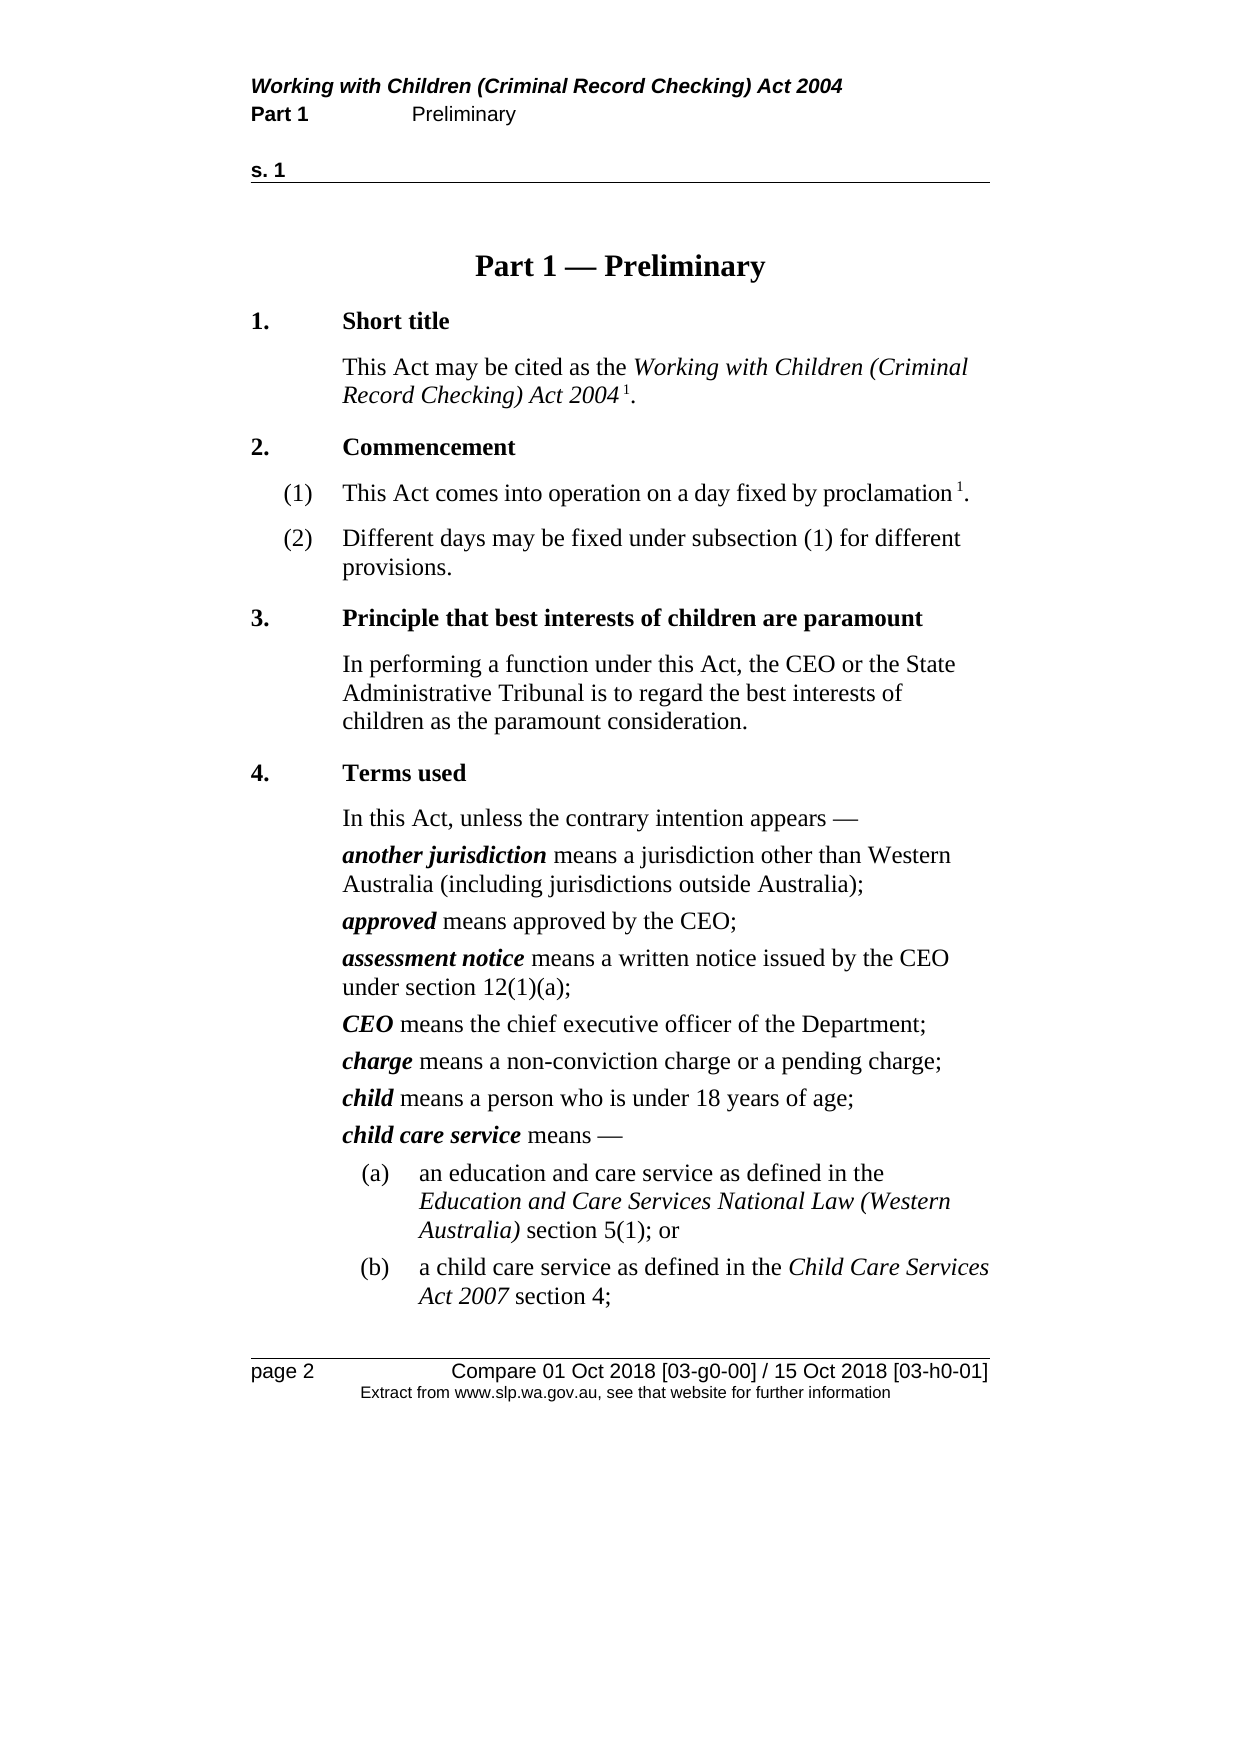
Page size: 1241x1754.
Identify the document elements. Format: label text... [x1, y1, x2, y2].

subtitle 1. Short title [251, 306, 990, 335]
text (2) Different days may be fixed under subsection (1) for different provisions. [251, 523, 990, 581]
text This Act may be cited as the Working with Children (Criminal Record Checking) Act 2004 1. [251, 352, 990, 409]
text assessment notice means a written notice issued by the CEO under section 12(1)(a); [251, 943, 990, 1001]
subtitle 3. Principle that best interests of children are paramount [251, 603, 990, 632]
text In performing a function under this Act, the CEO or the State Administrative Tribunal is to regard the best interests of children as the paramount consideration. [251, 649, 990, 735]
text charge means a non-conviction charge or a pending charge; [251, 1046, 990, 1075]
text (b) a child care service as defined in the Child Care Services Act 2007 section 4; [251, 1252, 990, 1310]
text another jurisdiction means a jurisdiction other than (including jurisdictions outside ); [251, 841, 990, 898]
text In this Act, unless the contrary intention appears — [251, 803, 990, 832]
text approved means approved by the CEO; [251, 906, 990, 935]
subtitle Part 1 — Preliminary [251, 247, 990, 283]
text (1) This Act comes into operation on a day fixed by proclamation 1. [251, 478, 990, 506]
text child care service means — [251, 1121, 990, 1149]
text (a) an education and care service as defined in the Education and Care Services National Law () section 5(1); or [251, 1158, 990, 1244]
subtitle 2. Commencement [251, 432, 990, 461]
text CEO means the chief executive officer of the Department; [251, 1009, 990, 1038]
subtitle 4. Terms used [251, 758, 990, 787]
text child means a person who is under 18 years of age; [251, 1083, 990, 1112]
